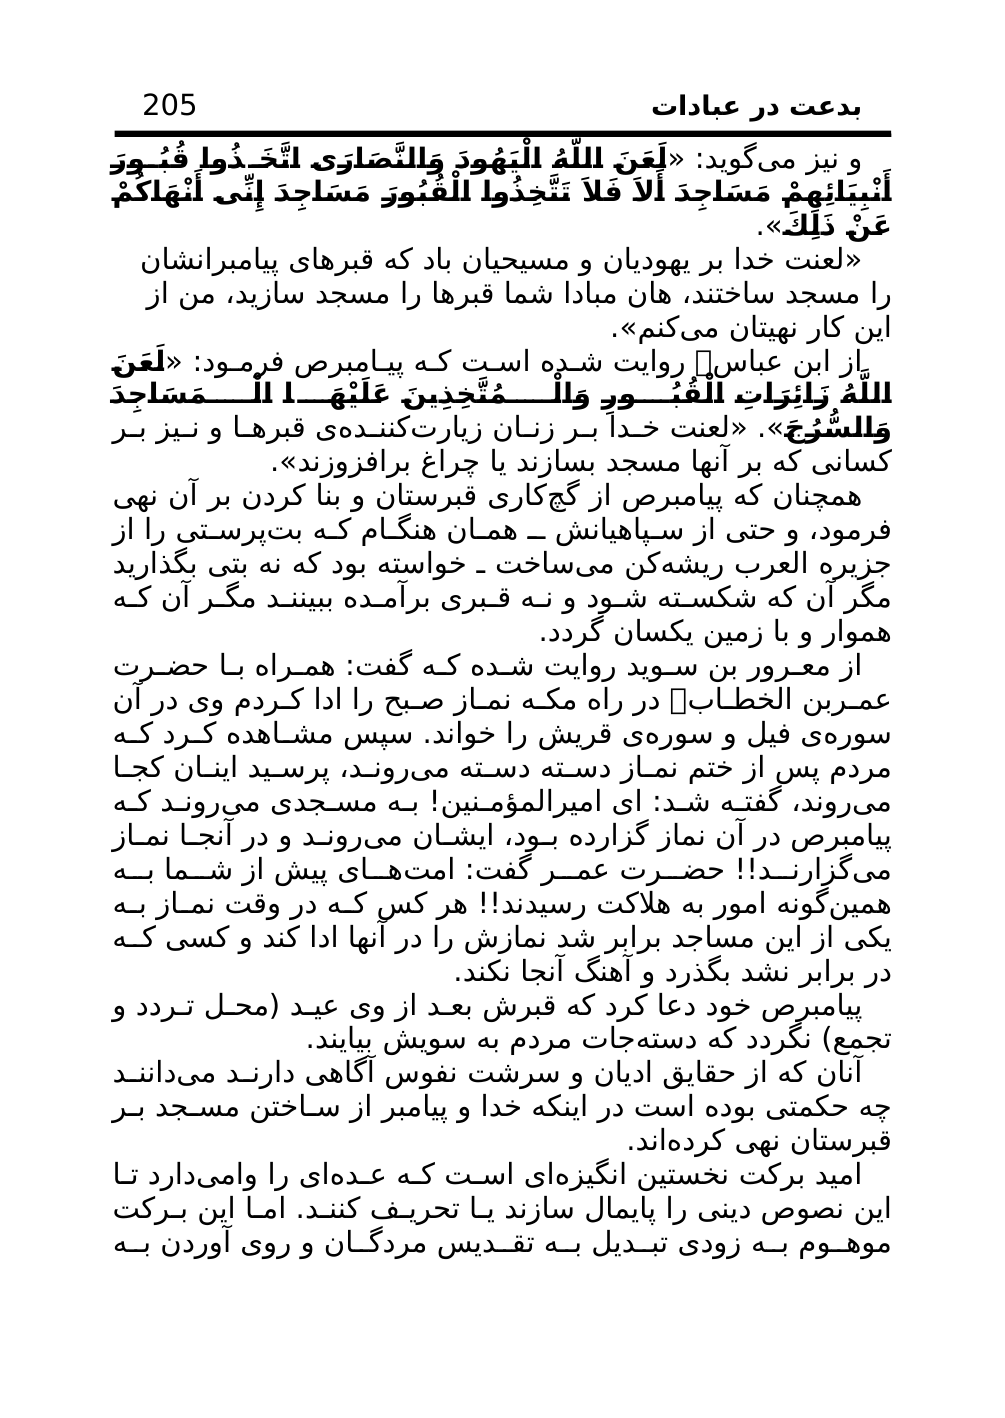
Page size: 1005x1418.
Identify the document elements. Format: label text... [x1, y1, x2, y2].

text پیامبرص خود دعا کرد که قبرش بعد از وی عید (محل تردد و تجمع) نگردد که دسته‌جات مردم به سویش بیایند. [112, 988, 892, 1056]
text از ابن عباس روایت شده است که پیامبرص فرمود: «لَعَنَ اللَّهُ زَائِرَاتِ الْقُبُورِ وَالْـمُتَّخِذِينَ عَلَيْهَا الْـمَسَاجِدَ وَالسُّرُجَ». «لعنت خدا بر زنان زیارت‌کننده‌ی قبرها و نیز بر کسانی که بر آنها مسجد بسازند یا چراغ برافزوزند». [112, 344, 892, 478]
text از معرور بن سوید روایت شده که گفت: همراه با حضرت عمربن الخطاب در راه مکه نماز صبح را ادا کردم وی در آن سوره‌ی فیل و سوره‌ی قریش را خواند. سپس مشاهده کرد که مردم پس از ختم نماز دسته دسته می‌روند، پرسید اینان کجا می‌روند، گفته شد: ای امیرالمؤمنین! به مسجدی می‌روند که پیامبرص در آن نماز گزارده بود، ایشان می‌روند و در آنجا نماز می‌گزارند!! حضرت عمر گفت: امت‌های پیش از شما به همین‌گونه امور به هلاکت رسیدند!! هر کس که در وقت نماز به یکی از این مساجد برابر شد نمازش را در آنها ادا کند و کسی که در برابر نشد بگذرد و آهنگ آنجا نکند. [112, 648, 892, 988]
text و نیز می‌گوید: «لَعَنَ اللَّهُ الْيَهُودَ وَالنَّصَارَى اتَّخَذُوا قُبُورَ أَنْبِيَائِهِمْ مَسَاجِدَ أَلاَ فَلاَ تَتَّخِذُوا الْقُبُورَ مَسَاجِدَ إِنِّى أَنْهَاكُمْ عَنْ ذَلِكَ». [112, 141, 892, 242]
text «لعنت خدا بر یهودیان و مسیحیان باد که قبرهای پیامبرانشان را مسجد ساختند، هان مبادا شما قبرها را مسجد سازید، من از این کار نهیتان می‌کنم». [112, 242, 892, 344]
text همچنان که پیامبرص از گچ‌کاری قبرستان و بنا کردن بر آن نهی فرمود، و حتی از سپاهیانش ـ همان هنگام که بت‌پرستی را از جزیره العرب ریشه‌کن می‌ساخت ـ خواسته بود که نه بتی بگذارید مگر آن که شکسته شود و نه قبری برآمده ببینند مگر آن که هموار و با زمین یکسان گردد. [112, 478, 892, 648]
text آنان که از حقایق ادیان و سرشت نفوس آگاهی دارند می‌دانند چه حکمتی بوده است در اینکه خدا و پیامبر از ساختن مسجد بر قبرستان نهی کرده‌اند. [112, 1056, 892, 1158]
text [112, 1158, 892, 1259]
